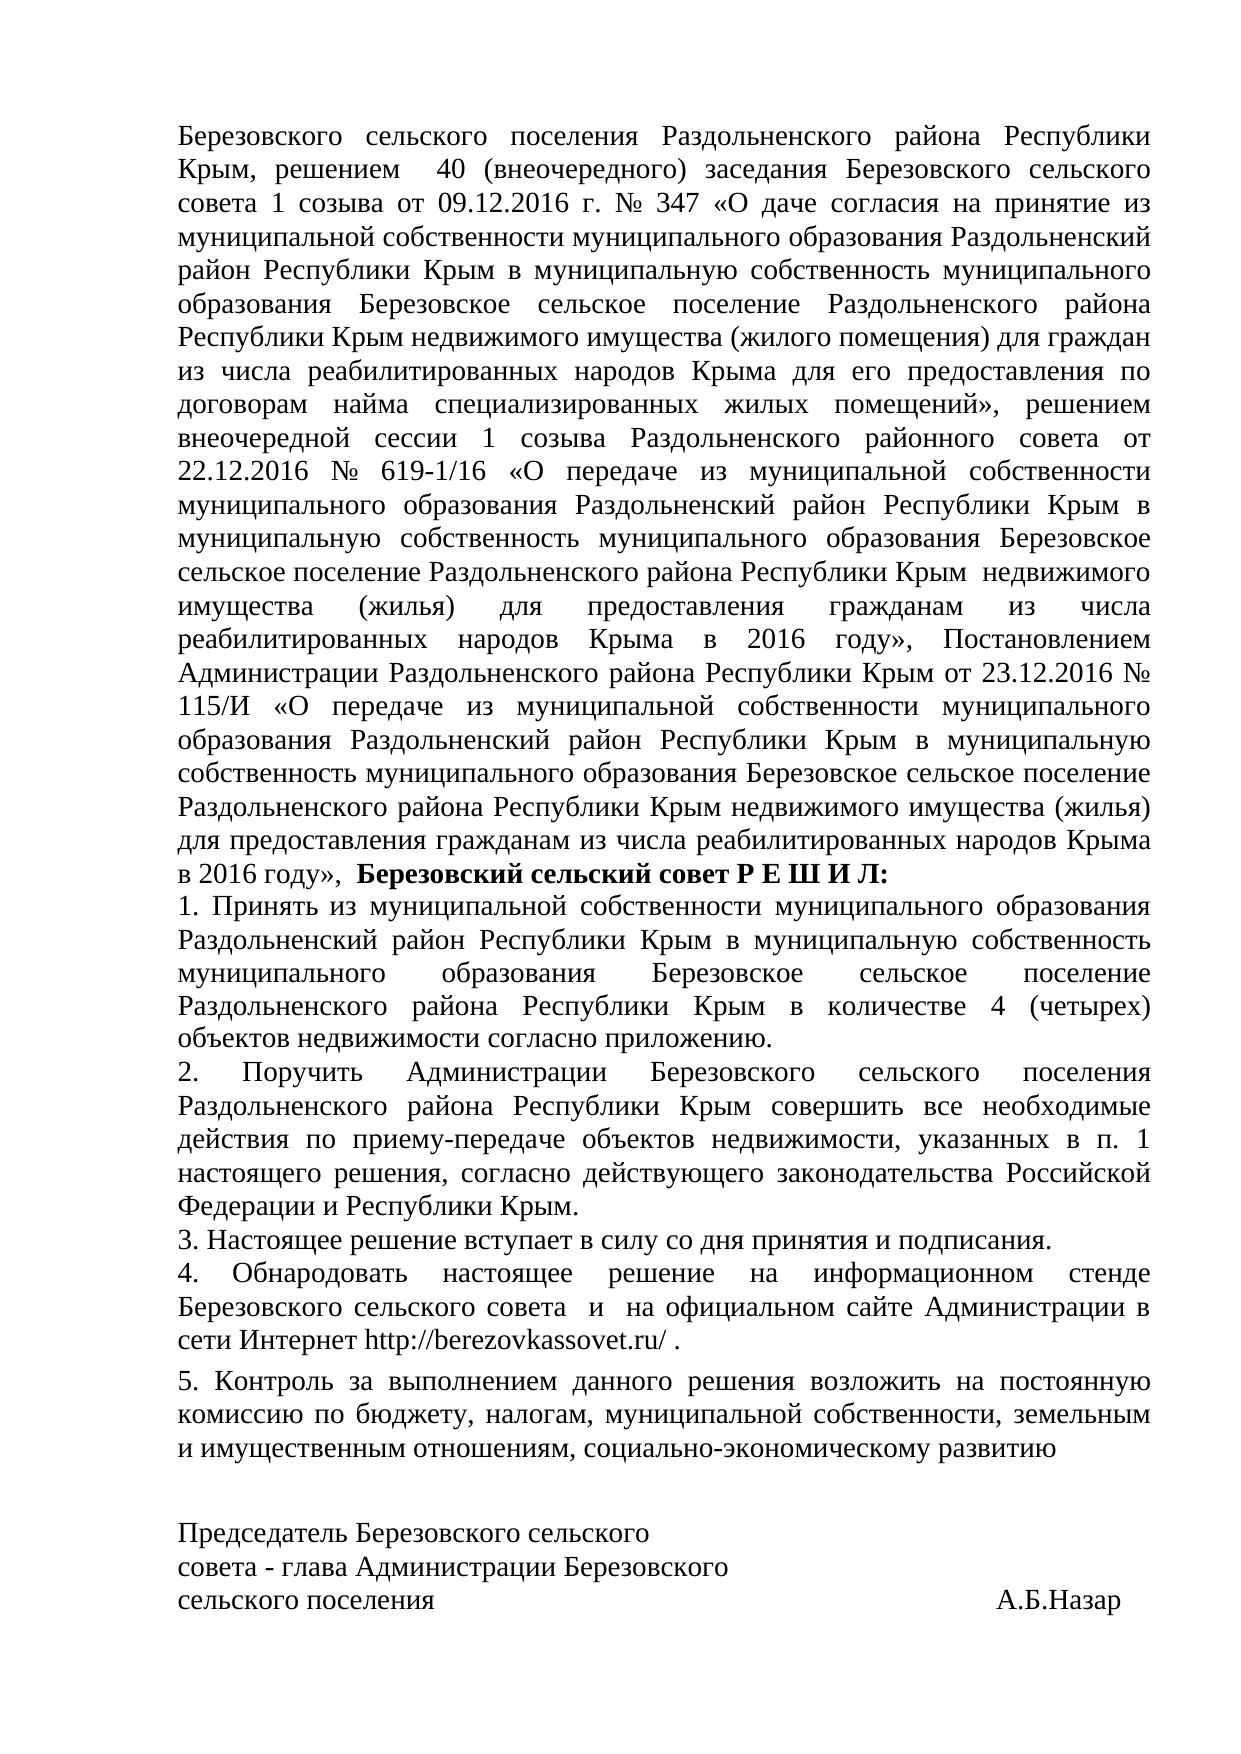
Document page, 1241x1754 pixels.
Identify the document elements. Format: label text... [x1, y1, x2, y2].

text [177, 118, 1152, 889]
text 2. Поручить Администрации Березовского сельского поселения Раздольненского района Республики Крым совершить все необходимые действия по приему-передаче объектов недвижимости, указанных в п. 1 настоящего решения, согласно действующего законодательства Российской Федерации и Республики Крым. [177, 1054, 1152, 1222]
text совета - глава Администрации Березовского [177, 1549, 1147, 1582]
text 4. Обнародовать настоящее решение на информационном стенде Березовского сельского совета и на официальном сайте Администрации в сети Интернет http://berezovkassovet.ru/ . [177, 1255, 1152, 1356]
text 3. Настоящее решение вступает в силу со дня принятия и подписания. [177, 1222, 1152, 1255]
text 5. Контроль за выполнением данного решения возложить на постоянную комиссию по бюджету, налогам, муниципальной собственности, земельным и имущественным отношениям, социально-экономическому развитию [177, 1363, 1152, 1463]
text Председатель Березовского сельского [177, 1515, 1147, 1549]
text сельского поселения А.Б.Назар [177, 1582, 1152, 1616]
text 1. Принять из муниципальной собственности муниципального образования Раздольненский район Республики Крым в муниципальную собственность муниципального образования Березовское сельское поселение Раздольненского района Республики Крым в количестве 4 (четырех) объектов недвижимости согласно приложению. [177, 889, 1152, 1054]
